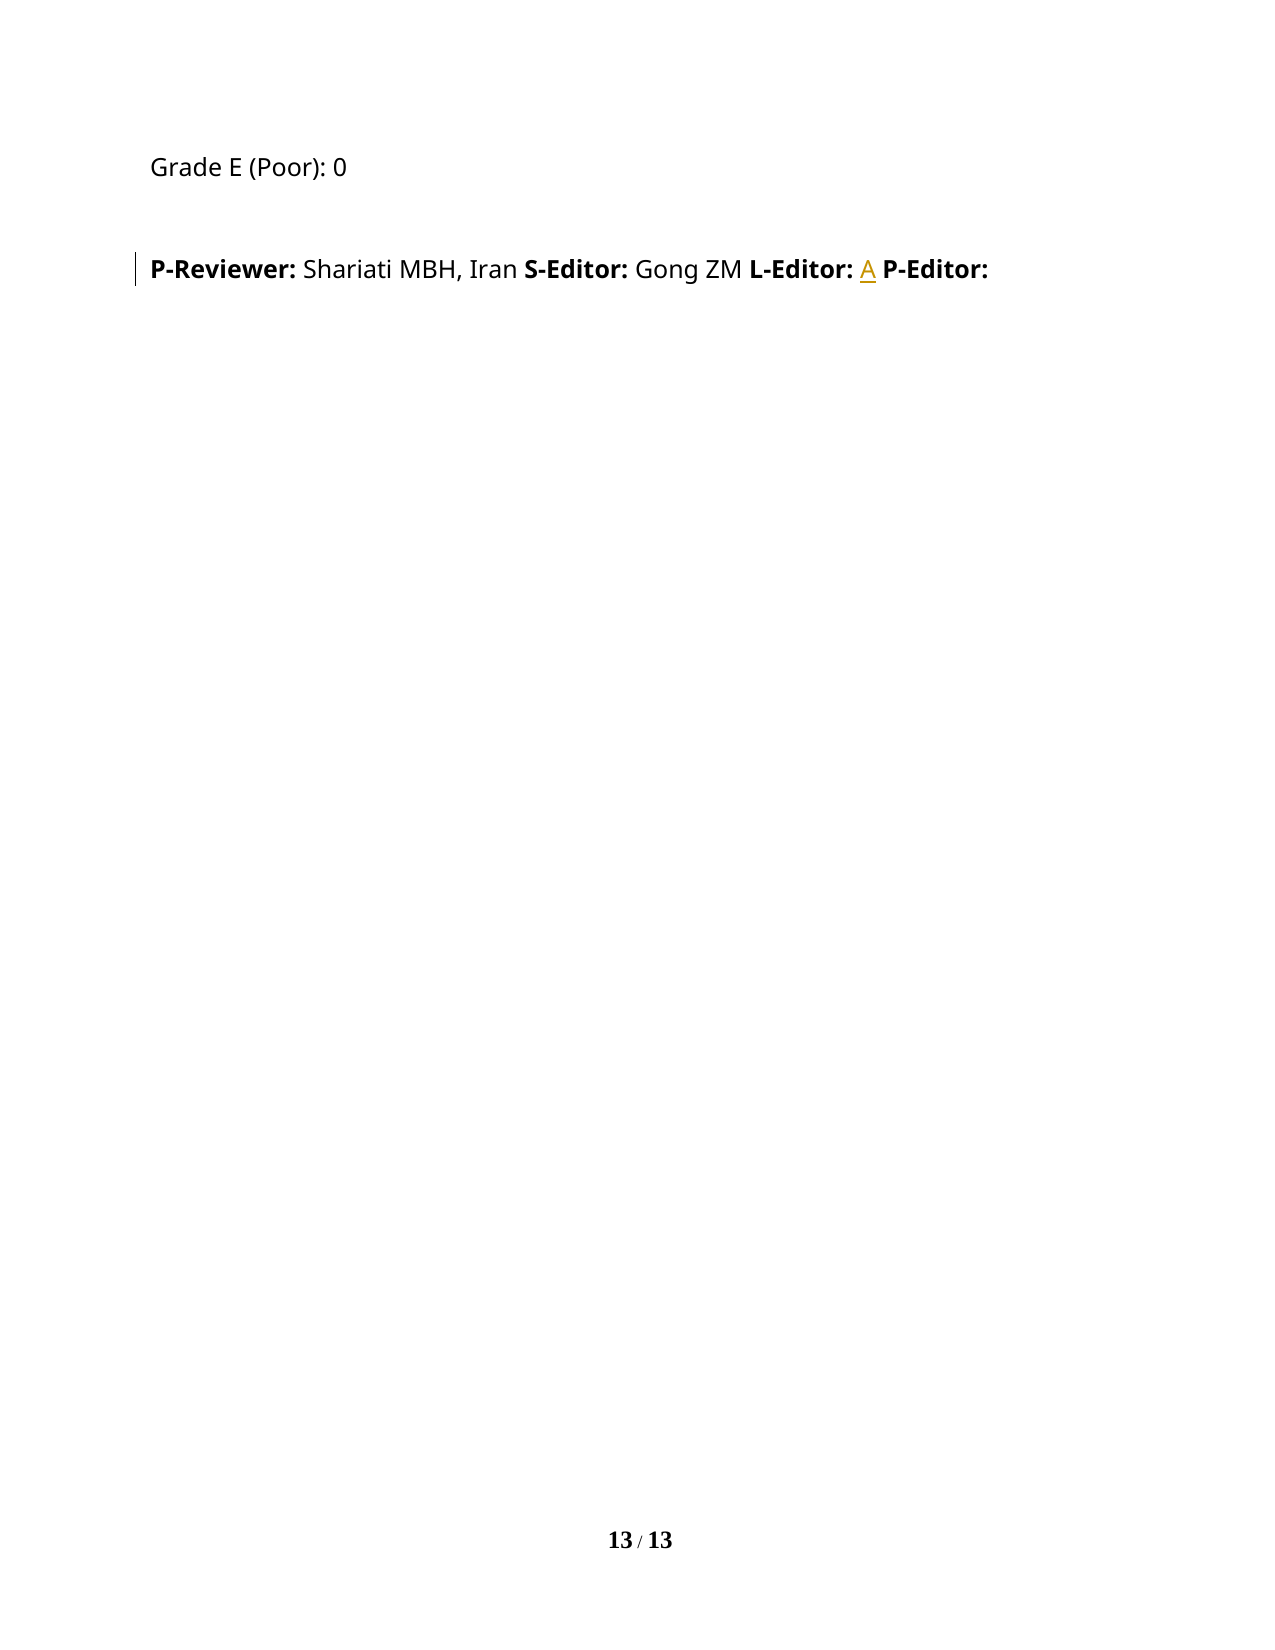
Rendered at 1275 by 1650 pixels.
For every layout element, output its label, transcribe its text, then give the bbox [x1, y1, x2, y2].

text Grade E (Poor): 0 [150, 150, 1125, 184]
text P-Reviewer: Shariati MBH, Iran S-Editor: Gong ZM L-Editor: P-Editor: [150, 252, 1125, 286]
